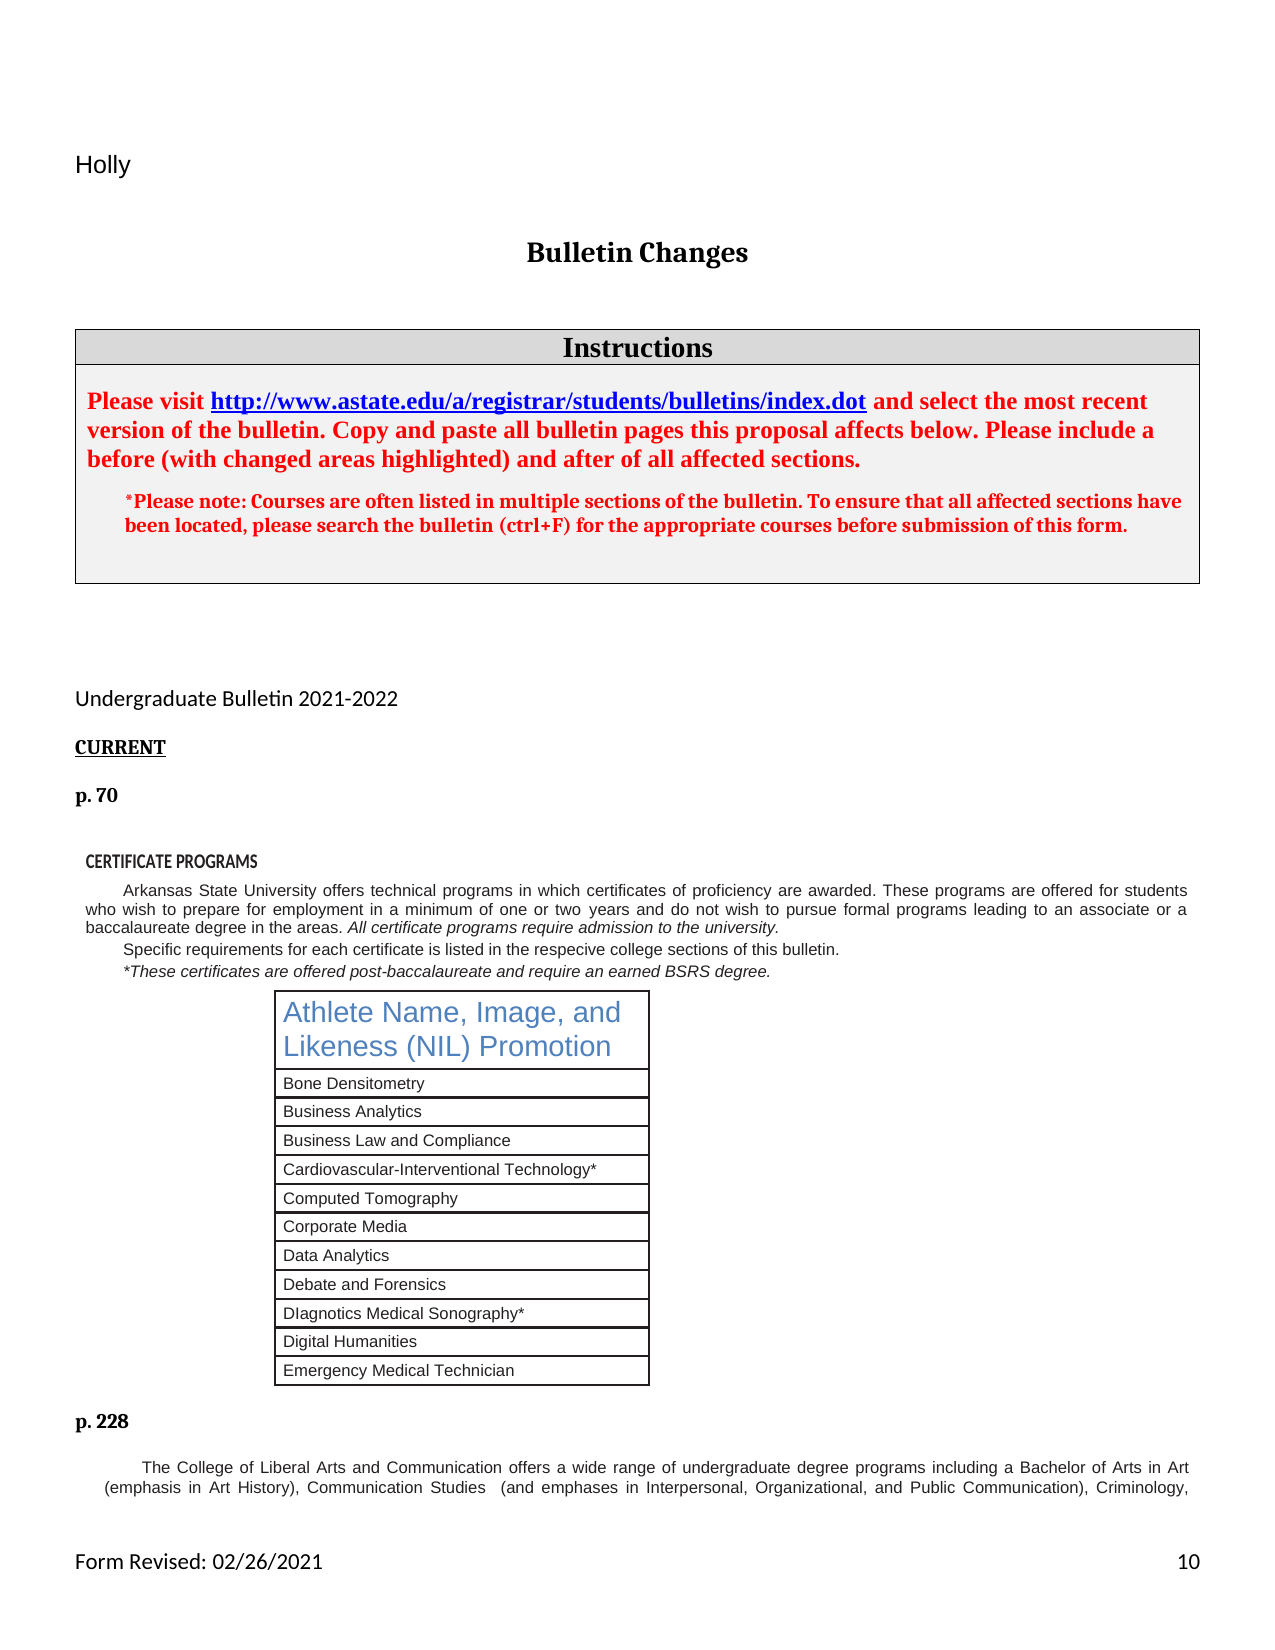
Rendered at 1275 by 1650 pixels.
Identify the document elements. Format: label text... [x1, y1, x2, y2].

text Holly [75, 150, 1200, 179]
text Bulletin Changes [75, 236, 1200, 270]
table_cell Please visit http://www.astate.edu/a/registrar/students/bulletins/index.dot and select the most recent version of the bulletin. Copy and paste all bulletin pages this proposal affects below. Please include a before (with changed areas highlighted) and after of all affected sections. *Please note: Courses are often listed in multiple sections of the bulletin. To ensure that all affected sections have been located, please search the bulletin (ctrl+F) for the appropriate courses before submission of this form. [76, 365, 1199, 583]
table_header Instructions [76, 330, 1199, 364]
